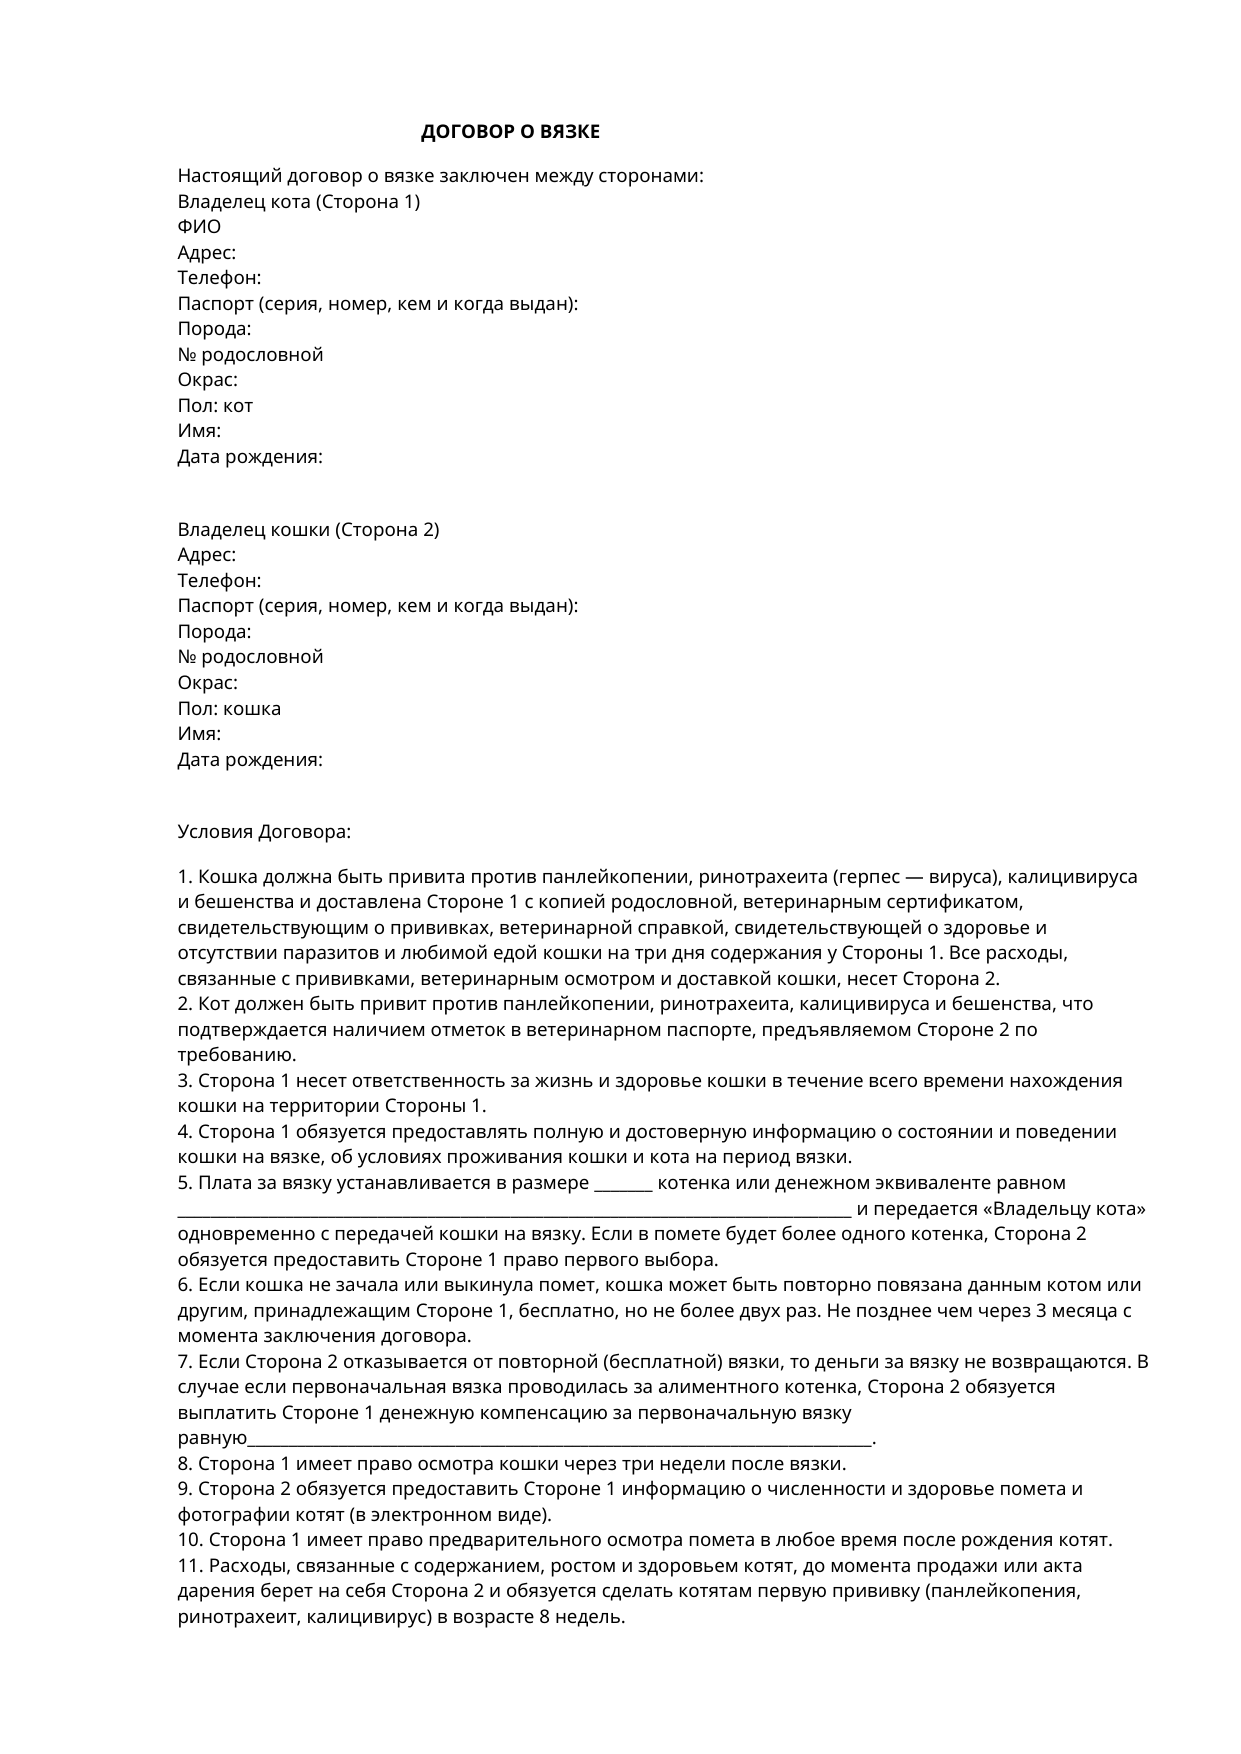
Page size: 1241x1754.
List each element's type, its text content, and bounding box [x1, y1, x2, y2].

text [177, 863, 1152, 1629]
text Настоящий договор о вязке заключен между сторонами: Владелец кота (Сторона 1) ФИО Адрес: Телефон: Паспорт (серия, номер, кем и когда выдан): Порода: № родословной Окрас: Пол: кот Имя: Дата рождения: [177, 162, 1152, 497]
text Владелец кошки (Сторона 2) Адрес: Телефон: Паспорт (серия, номер, кем и когда выдан): Порода: № родословной Окрас: Пол: кошка Имя: Дата рождения: [177, 516, 1152, 800]
text Условия Договора: [177, 819, 1152, 844]
text ДОГОВОР О ВЯЗКЕ [177, 118, 1152, 144]
